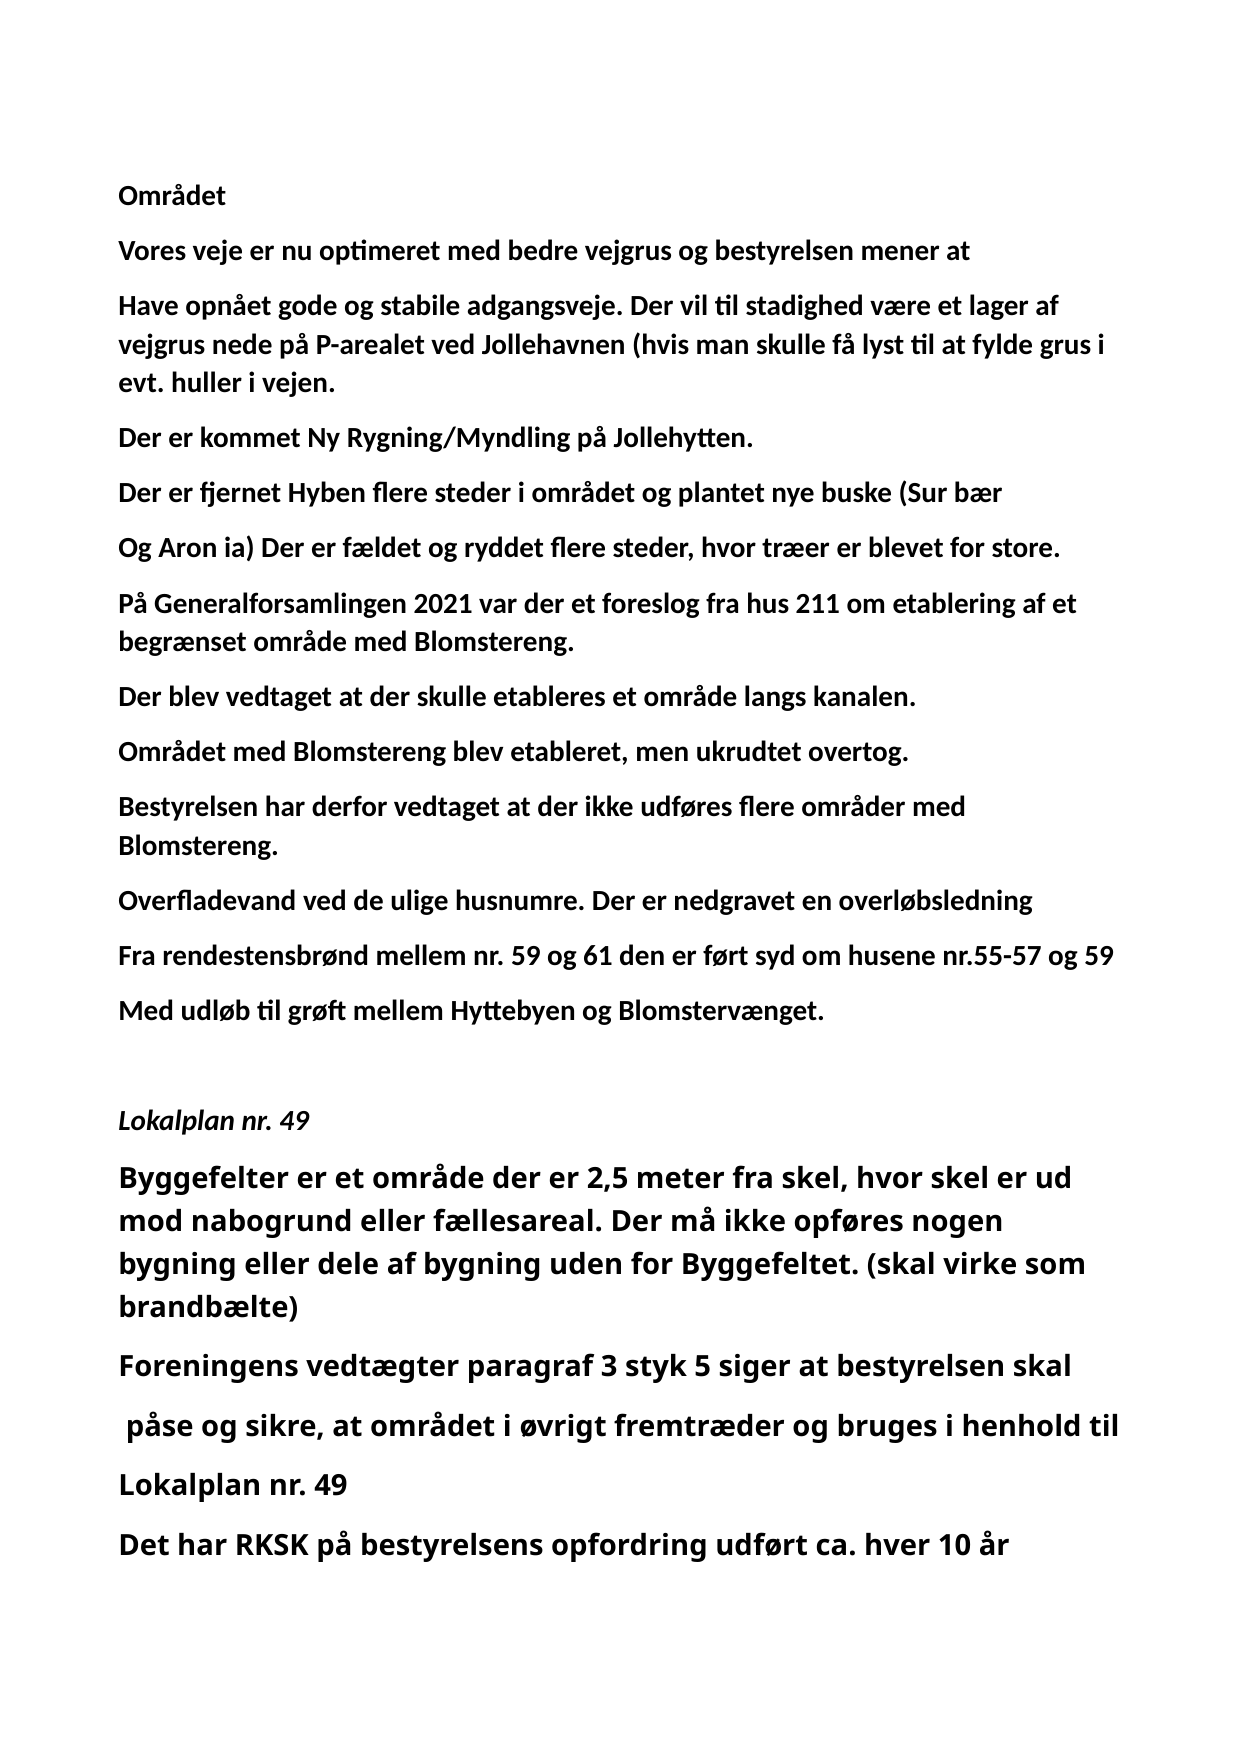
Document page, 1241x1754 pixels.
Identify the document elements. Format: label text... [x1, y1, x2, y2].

text Området med Blomstereng blev etableret, men ukrudtet overtog. [118, 733, 1122, 769]
text påse og sikre, at området i øvrigt fremtræder og bruges i henhold til [118, 1405, 1122, 1444]
text Foreningens vedtægter paragraf 3 styk 5 siger at bestyrelsen skal [118, 1345, 1122, 1385]
text Fra rendestensbrønd mellem nr. 59 og 61 den er ført syd om husene nr.55-57 og 59 [118, 937, 1122, 973]
text Bestyrelsen har derfor vedtaget at der ikke udføres flere områder med Blomstereng. [118, 788, 1122, 862]
text På Generalforsamlingen 2021 var der et foreslog fra hus 211 om etablering af et begrænset område med Blomstereng. [118, 585, 1122, 659]
text Og Aron ia) Der er fældet og ryddet flere steder, hvor træer er blevet for store. [118, 529, 1122, 565]
text Det har RKSK på bestyrelsens opfordring udført ca. hver 10 år [118, 1524, 1122, 1563]
text Med udløb til grøft mellem Hyttebyen og Blomstervænget. [118, 992, 1122, 1028]
text Vores veje er nu optimeret med bedre vejgrus og bestyrelsen mener at [118, 232, 1122, 268]
text Lokalplan nr. 49 [118, 1102, 1122, 1138]
text Overfladevand ved de ulige husnumre. Der er nedgravet en overløbsledning [118, 882, 1122, 918]
text Lokalplan nr. 49 [118, 1464, 1122, 1504]
text Der er kommet Ny Rygning/Myndling på Jollehytten. [118, 419, 1122, 455]
text Der blev vedtaget at der skulle etableres et område langs kanalen. [118, 678, 1122, 714]
text Området [118, 177, 1122, 213]
text Byggefelter er et område der er 2,5 meter fra skel, hvor skel er ud mod nabogrund eller fællesareal. Der må ikke opføres nogen bygning eller dele af bygning uden for Byggefeltet. (skal virke som brandbælte) [118, 1157, 1122, 1326]
text Have opnået gode og stabile adgangsveje. Der vil til stadighed være et lager af vejgrus nede på P-arealet ved Jollehavnen (hvis man skulle få lyst til at fylde grus i evt. huller i vejen. [118, 287, 1122, 400]
text Der er fjernet Hyben flere steder i området og plantet nye buske (Sur bær [118, 474, 1122, 510]
